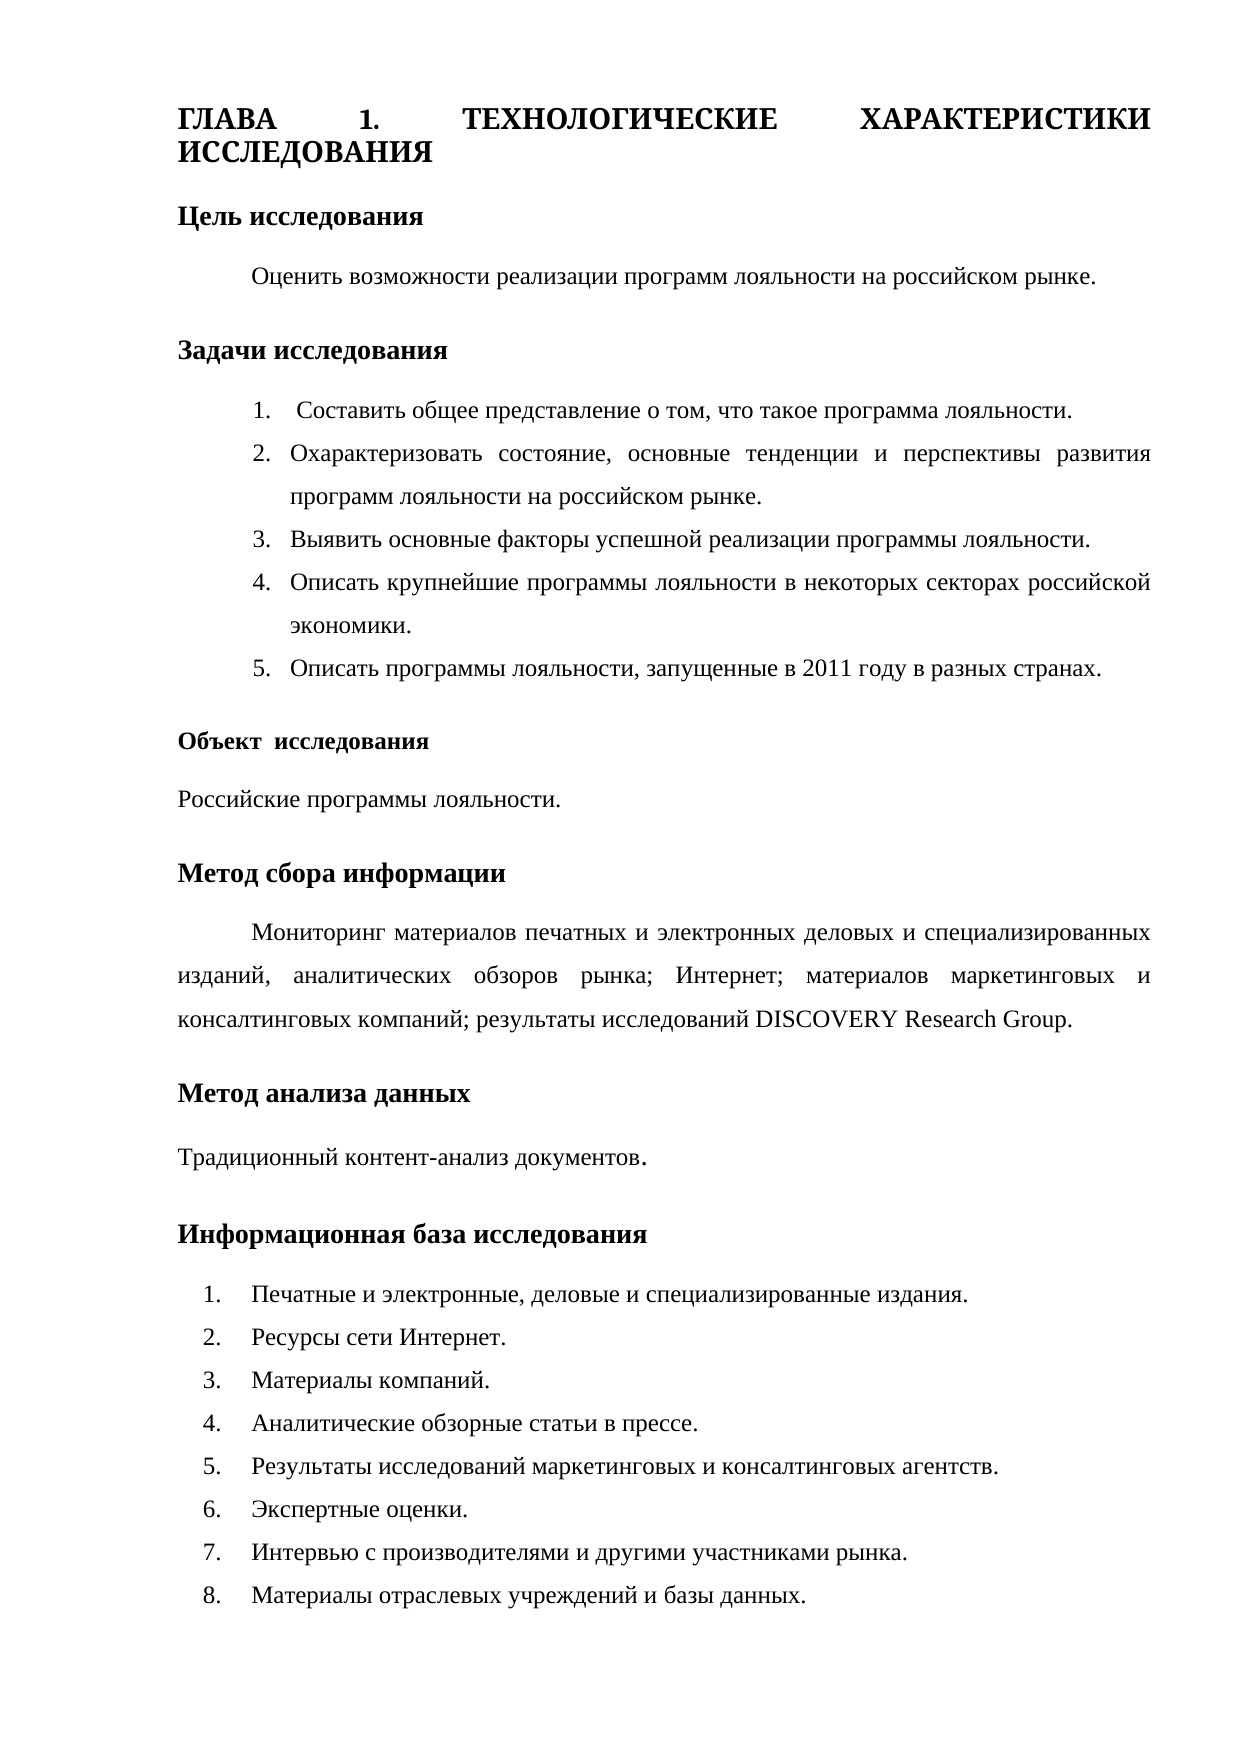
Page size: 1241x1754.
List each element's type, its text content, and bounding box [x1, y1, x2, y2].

subtitle Цель исследования [177, 199, 1152, 232]
subtitle Объект исследования [177, 726, 1152, 754]
text 6. Экспертные оценки. [203, 1494, 1152, 1523]
subtitle Задачи исследования [177, 333, 1152, 366]
text Мониторинг материалов печатных и электронных деловых и специализированных изданий, аналитических обзоров рынка; Интернет; материалов маркетинговых и консалтинговых компаний; результаты исследований DISCOVERY Research Group. [177, 917, 1152, 1032]
text 3. Материалы компаний. [203, 1365, 1152, 1394]
text Российские программы лояльности. [177, 784, 1152, 812]
list Составить общее представление о том, что такое программа лояльности. [252, 395, 1152, 423]
subtitle Метод анализа данных [177, 1076, 1152, 1108]
subtitle ГЛАВА 1. ТЕХНОЛОГИЧЕСКИЕ ХАРАКТЕРИСТИКИ ИССЛЕДОВАНИЯ [177, 103, 1152, 170]
list Выявить основные факторы успешной реализации программы лояльности. [252, 524, 1152, 553]
text 4. Аналитические обзорные статьи в прессе. [203, 1408, 1152, 1437]
list Охарактеризовать состояние, основные тенденции и перспективы развития программ лояльности на российском рынке. [252, 438, 1152, 510]
text 1. Печатные и электронные, деловые и специализированные издания. [203, 1279, 1152, 1307]
text 2. Ресурсы сети Интернет. [203, 1322, 1152, 1351]
list Описать крупнейшие программы лояльности в некоторых секторах российской экономики. [252, 567, 1152, 639]
list Описать программы лояльности, запущенные в 2011 году в разных странах. [252, 653, 1152, 682]
subtitle Метод сбора информации [177, 856, 1152, 888]
subtitle Информационная база исследования [177, 1217, 1152, 1249]
text 8. Материалы отраслевых учреждений и базы данных. [203, 1581, 1152, 1609]
text Оценить возможности реализации программ лояльности на российском рынке. [177, 261, 1152, 289]
text 5. Результаты исследований маркетинговых и консалтинговых агентств. [203, 1451, 1152, 1480]
text Традиционный контент-анализ документов. [177, 1138, 1152, 1171]
text 7. Интервью с производителями и другими участниками рынка. [203, 1537, 1152, 1566]
